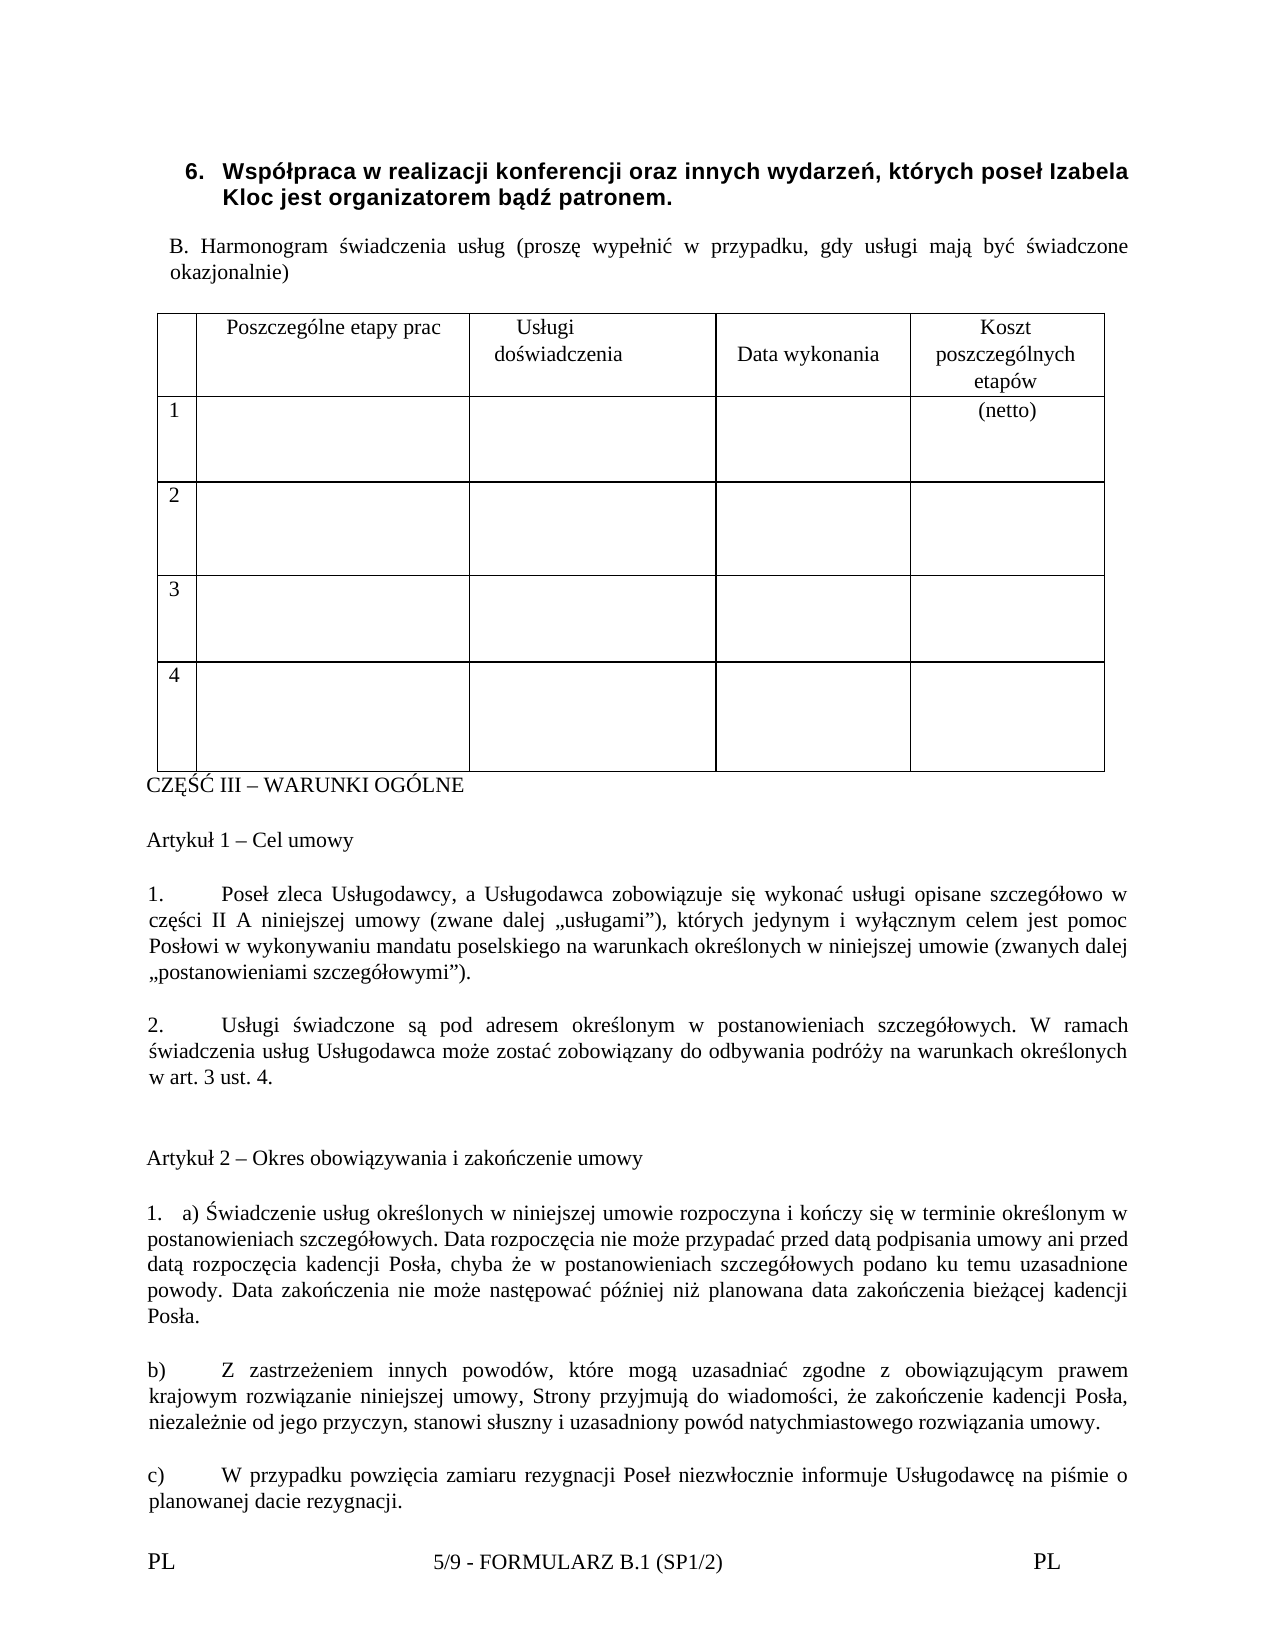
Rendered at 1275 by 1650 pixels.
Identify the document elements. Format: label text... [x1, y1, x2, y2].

table_header Koszt poszczególnych etapów [911, 314, 1104, 396]
list W przypadku powzięcia zamiaru rezygnacji Poseł niezwłocznie informuje Usługodawcę na piśmie o planowanej dacie rezygnacji. [147, 1462, 1129, 1514]
table_cell [717, 397, 910, 481]
table_cell [470, 663, 715, 771]
table_header [158, 314, 196, 396]
list Usługi świadczone są pod adresem określonym w postanowieniach szczegółowych. W ramach świadczenia usług Usługodawca może zostać zobowiązany do odbywania podróży na warunkach określonych w art. 3 ust. 4. [147, 1012, 1129, 1089]
table_cell [911, 576, 1104, 661]
table_cell [717, 576, 910, 661]
table_cell 1 [158, 397, 196, 481]
text B. Harmonogram świadczenia usług (proszę wypełnić w przypadku, gdy usługi mają być świadczone okazjonalnie) [169, 233, 1129, 284]
table_cell [470, 576, 715, 661]
table_cell [470, 483, 715, 575]
table_header Data wykonania [717, 314, 910, 396]
table_cell [470, 397, 715, 481]
table_cell (netto) [911, 397, 1104, 481]
table_cell [197, 397, 469, 481]
list Poseł zleca Usługodawcy, a Usługodawca zobowiązuje się wykonać usługi opisane szczegółowo w części II A niniejszej umowy (zwane dalej „usługami”), których jedynym i wyłącznym celem jest pomoc Posłowi w wykonywaniu mandatu poselskiego na warunkach określonych w niniejszej umowie (zwanych dalej „postanowieniami szczegółowymi”). [147, 881, 1129, 984]
table_cell [717, 663, 910, 771]
list Z zastrzeżeniem innych powodów, które mogą uzasadniać zgodne z obowiązującym prawem krajowym rozwiązanie niniejszej umowy, Strony przyjmują do wiadomości, że zakończenie kadencji Posła, niezależnie od jego przyczyn, stanowi słuszny i uzasadniony powód natychmiastowego rozwiązania umowy. [147, 1357, 1129, 1434]
text Artykuł 2 – Okres obowiązywania i zakończenie umowy [146, 1145, 1135, 1170]
list Współpraca w realizacji konferencji oraz innych wydarzeń, których poseł Izabela Kloc jest organizatorem bądź patronem. [185, 158, 1135, 210]
table_cell 3 [158, 576, 196, 661]
table_cell [197, 483, 469, 575]
table_cell 2 [158, 483, 196, 575]
table_header Usługi doświadczenia [470, 314, 715, 396]
text CZĘŚĆ III – WARUNKI OGÓLNE [146, 772, 1135, 797]
table_cell [911, 663, 1104, 771]
table_cell [197, 576, 469, 661]
table_header Poszczególne etapy prac [197, 314, 469, 396]
text 1. a) Świadczenie usług określonych w niniejszej umowie rozpoczyna i kończy się w terminie określonym w postanowieniach szczegółowych. Data rozpoczęcia nie może przypadać przed datą podpisania umowy ani przed datą rozpoczęcia kadencji Posła, chyba że w postanowieniach szczegółowych podano ku temu uzasadnione powody. Data zakończenia nie może następować później niż planowana data zakończenia bieżącej kadencji Posła. [146, 1199, 1129, 1328]
table_cell [911, 483, 1104, 575]
table_cell 4 [158, 663, 196, 771]
table_cell [197, 663, 469, 771]
text Artykuł 1 – Cel umowy [146, 827, 1135, 852]
table_cell [717, 483, 910, 575]
